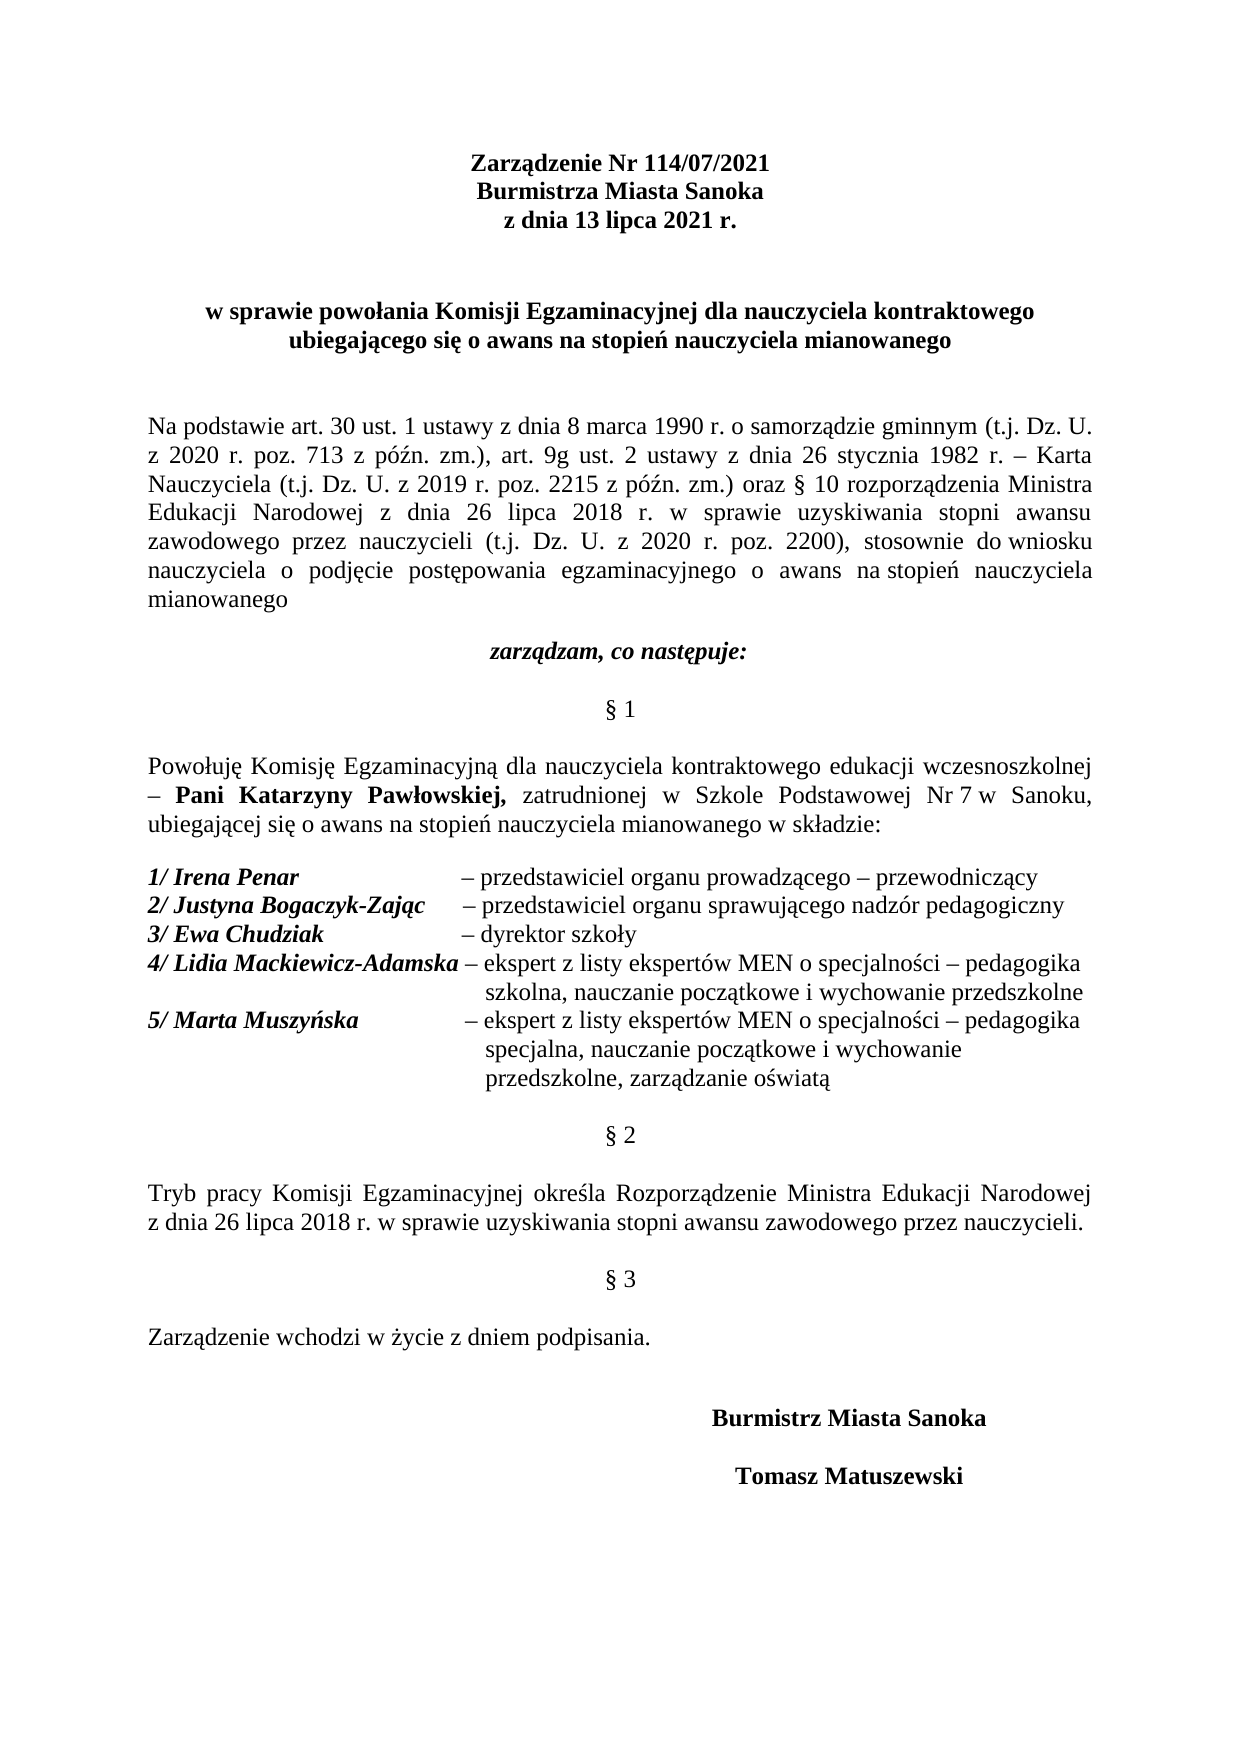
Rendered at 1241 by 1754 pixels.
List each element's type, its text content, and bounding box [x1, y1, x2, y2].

text Burmistrza Miasta Sanoka [148, 176, 1093, 205]
text w sprawie powołania Komisji Egzaminacyjnej dla nauczyciela kontraktowego ubiegającego się o awans na stopień nauczyciela mianowanego [148, 296, 1093, 354]
text § 2 [148, 1121, 1093, 1149]
text Zarządzenie wchodzi w życie z dniem podpisania. [148, 1322, 1093, 1351]
text zarządzam, co następuje: [148, 636, 1093, 665]
text § 3 [148, 1264, 1093, 1293]
text z dnia 13 lipca 2021 r. [148, 205, 1093, 234]
text 5/ Marta Muszyńska – ekspert z listy ekspertów MEN o specjalności – pedagogika [148, 1006, 1093, 1034]
text przedszkolne, zarządzanie oświatą [148, 1063, 1093, 1092]
text 4/ Lidia Mackiewicz-Adamska – ekspert z listy ekspertów MEN o specjalności – pedagogika [148, 948, 1093, 977]
text 2/ Justyna Bogaczyk-Zając – przedstawiciel organu sprawującego nadzór pedagogiczny [148, 891, 1093, 919]
text Na podstawie art. 30 ust. 1 ustawy z dnia 8 marca 1990 r. o samorządzie gminnym (t.j. Dz. U. z 2020 r. poz. 713 z późn. zm.), art. 9g ust. 2 ustawy z dnia 26 stycznia 1982 r. – Karta Nauczyciela (t.j. Dz. U. z 2019 r. poz. 2215 z późn. zm.) oraz § 10 rozporządzenia Ministra Edukacji Narodowej z dnia 26 lipca 2018 r. w sprawie uzyskiwania stopni awansu zawodowego przez nauczycieli (t.j. Dz. U. z 2020 r. poz. 2200), stosownie do wniosku nauczyciela o podjęcie postępowania egzaminacyjnego o awans na stopień nauczyciela mianowanego [148, 411, 1093, 612]
text szkolna, nauczanie początkowe i wychowanie przedszkolne [148, 977, 1093, 1006]
text Burmistrz Miasta Sanoka [605, 1403, 1093, 1432]
text specjalna, nauczanie początkowe i wychowanie [148, 1034, 1093, 1063]
text 1/ Irena Penar – przedstawiciel organu prowadzącego – przewodniczący [148, 862, 1093, 891]
subtitle Zarządzenie Nr 114/07/2021 [148, 148, 1093, 176]
text Tomasz Matuszewski [605, 1461, 1093, 1489]
subtitle Powołuję Komisję Egzaminacyjną dla nauczyciela kontraktowego edukacji wczesnoszkolnej – Pani Katarzyny Pawłowskiej, zatrudnionej w Szkole Podstawowej Nr 7 w Sanoku, ubiegającej się o awans na stopień nauczyciela mianowanego w składzie: [148, 751, 1093, 838]
text Tryb pracy Komisji Egzaminacyjnej określa Rozporządzenie Ministra Edukacji Narodowej z dnia 26 lipca 2018 r. w sprawie uzyskiwania stopni awansu zawodowego przez nauczycieli. [148, 1178, 1093, 1236]
text 3/ Ewa Chudziak – dyrektor szkoły [148, 919, 1093, 948]
text § 1 [148, 694, 1093, 723]
